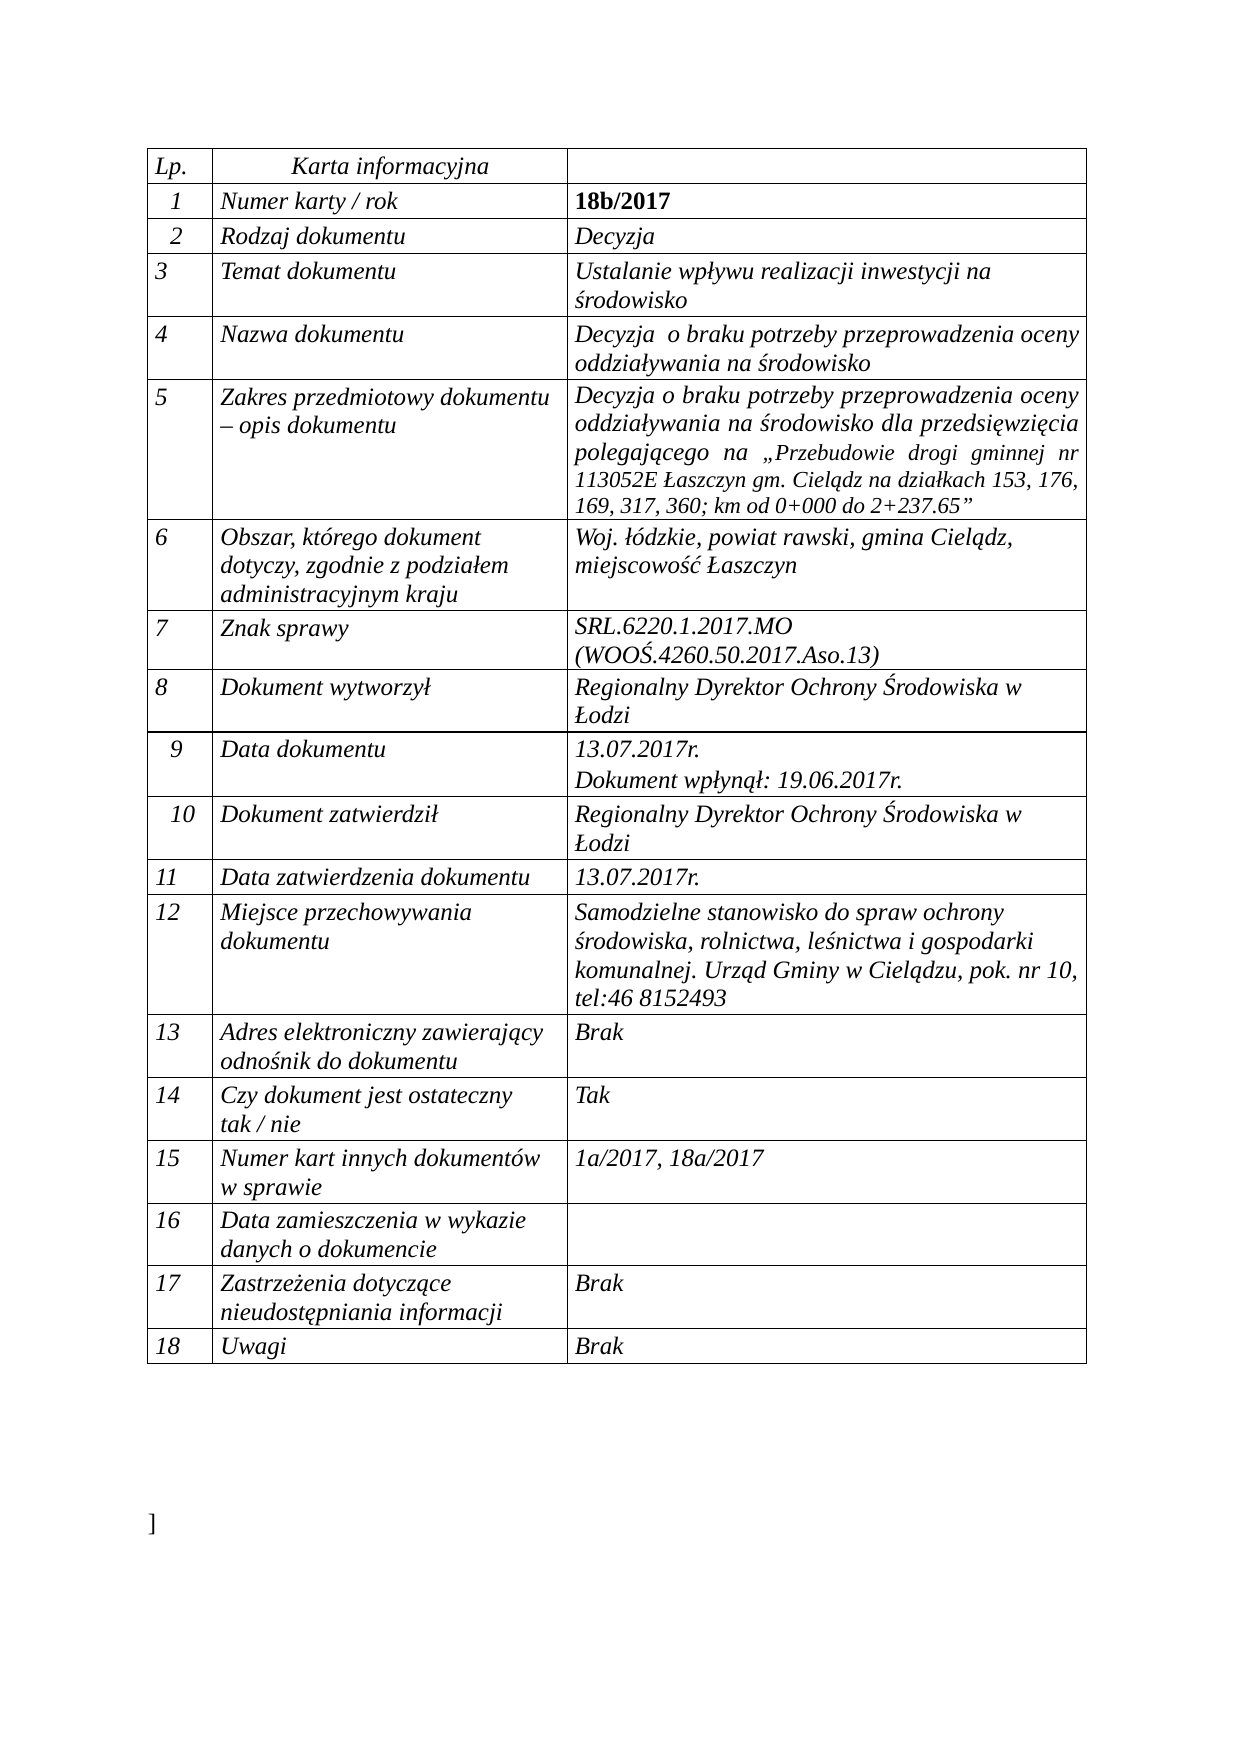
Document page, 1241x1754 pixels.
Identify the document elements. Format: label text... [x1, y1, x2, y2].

table_cell 10 [148, 797, 212, 859]
table_cell Miejsce przechowywania dokumentu [213, 895, 567, 1014]
table_cell 2 [148, 219, 212, 253]
table_cell 3 [148, 254, 212, 316]
table_cell Regionalny Dyrektor Ochrony Środowiska w Łodzi [568, 670, 1086, 731]
table_cell Woj. łódzkie, powiat rawski, gmina Cielądz, miejscowość Łaszczyn [568, 520, 1086, 610]
table_cell 18b/2017 [568, 184, 1086, 218]
table_cell Znak sprawy [213, 611, 567, 669]
table_cell 13 [148, 1015, 212, 1077]
table_cell 17 [148, 1266, 212, 1328]
table_cell Decyzja [568, 219, 1086, 253]
table_cell [568, 1204, 1086, 1265]
table_cell 11 [148, 860, 212, 894]
table_cell Samodzielne stanowisko do spraw ochrony środowiska, rolnictwa, leśnictwa i gospodarki komunalnej. Urząd Gminy w Cielądzu, pok. nr 10, tel:46 8152493 [568, 895, 1086, 1014]
table_header Karta informacyjna [213, 149, 567, 183]
table_cell Rodzaj dokumentu [213, 219, 567, 253]
table_cell Decyzja o braku potrzeby przeprowadzenia oceny oddziaływania na środowisko [568, 317, 1086, 379]
table_cell Numer kart innych dokumentów w sprawie [213, 1141, 567, 1202]
table_cell 9 [148, 733, 212, 796]
table_cell 13.07.2017r. [568, 860, 1086, 894]
table_cell 12 [148, 895, 212, 1014]
table_cell Brak [568, 1329, 1086, 1363]
table_cell Adres elektroniczny zawierający odnośnik do dokumentu [213, 1015, 567, 1077]
table_cell 18 [148, 1329, 212, 1363]
table_cell 13.07.2017r. Dokument wpłynął: 19.06.2017r. [568, 733, 1086, 796]
table_cell 15 [148, 1141, 212, 1202]
table_cell 8 [148, 670, 212, 731]
table_header [568, 149, 1086, 183]
table_cell Data zamieszczenia w wykazie danych o dokumencie [213, 1204, 567, 1265]
table_cell Zastrzeżenia dotyczące nieudostępniania informacji [213, 1266, 567, 1328]
table_cell Dokument zatwierdził [213, 797, 567, 859]
table_cell Tak [568, 1078, 1086, 1140]
table_cell 4 [148, 317, 212, 379]
table_cell Brak [568, 1015, 1086, 1077]
table_cell Zakres przedmiotowy dokumentu – opis dokumentu [213, 380, 567, 519]
text ] [148, 1508, 1093, 1537]
table_cell 5 [148, 380, 212, 519]
table_cell Uwagi [213, 1329, 567, 1363]
table_cell 1a/2017, 18a/2017 [568, 1141, 1086, 1202]
table_cell Temat dokumentu [213, 254, 567, 316]
table_cell Ustalanie wpływu realizacji inwestycji na środowisko [568, 254, 1086, 316]
table_cell Regionalny Dyrektor Ochrony Środowiska w Łodzi [568, 797, 1086, 859]
table_cell 16 [148, 1204, 212, 1265]
table_header Lp. [148, 149, 212, 183]
table_cell Numer karty / rok [213, 184, 567, 218]
table_cell Decyzja o braku potrzeby przeprowadzenia oceny oddziaływania na środowisko dla przedsięwzięcia polegającego na „Przebudowie drogi gminnej nr 113052E Łaszczyn gm. Cielądz na działkach 153, 176, 169, 317, 360; km od 0+000 do 2+237.65” [568, 380, 1086, 519]
table_cell Czy dokument jest ostateczny tak / nie [213, 1078, 567, 1140]
table_cell Dokument wytworzył [213, 670, 567, 731]
table_cell 14 [148, 1078, 212, 1140]
table_cell Nazwa dokumentu [213, 317, 567, 379]
table_cell 7 [148, 611, 212, 669]
table_cell 1 [148, 184, 212, 218]
table_cell Data dokumentu [213, 733, 567, 796]
table_cell Brak [568, 1266, 1086, 1328]
table_cell SRL.6220.1.2017.MO (WOOŚ.4260.50.2017.Aso.13) [568, 611, 1086, 669]
table_cell 6 [148, 520, 212, 610]
table_cell Data zatwierdzenia dokumentu [213, 860, 567, 894]
table_cell Obszar, którego dokument dotyczy, zgodnie z podziałem administracyjnym kraju [213, 520, 567, 610]
